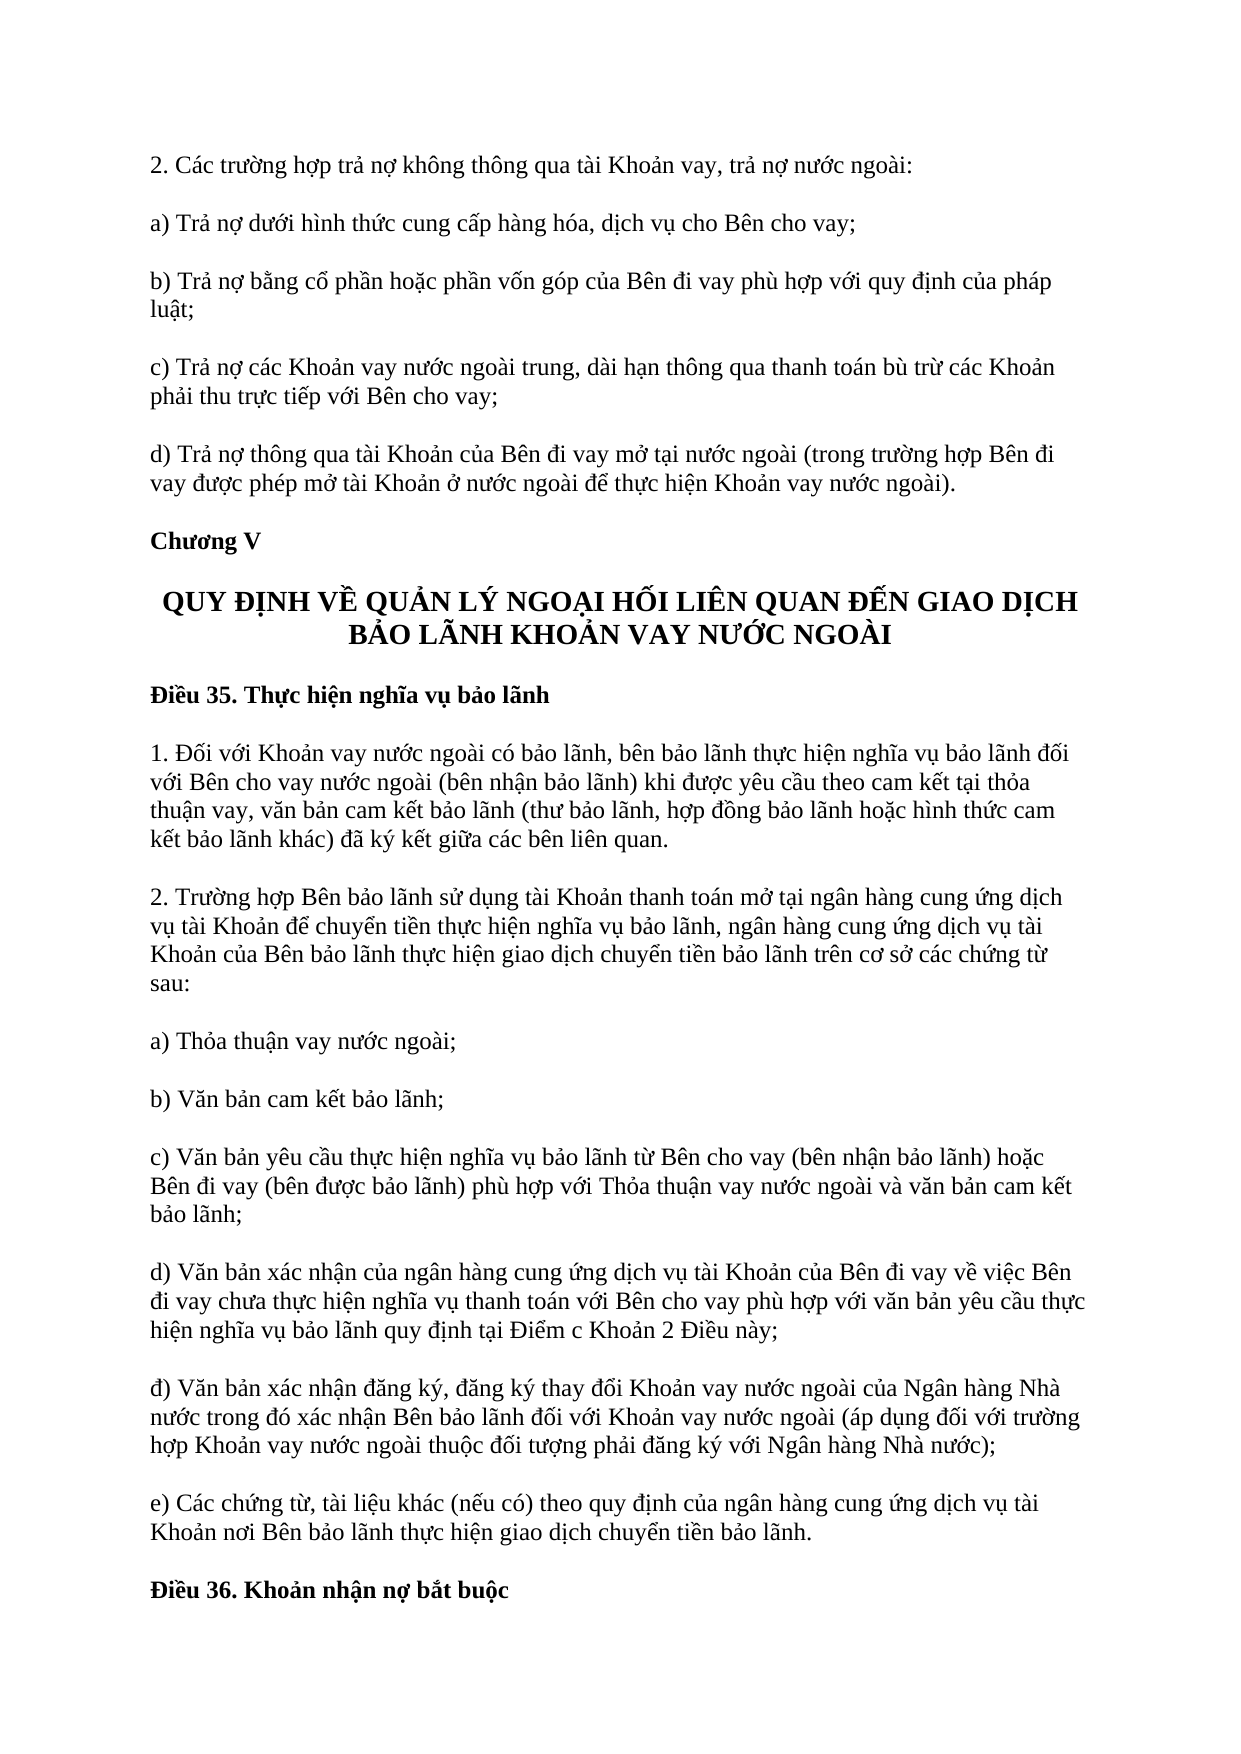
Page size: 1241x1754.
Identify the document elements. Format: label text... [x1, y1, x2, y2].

text Điều 36. Khoản nhận nợ bắt buộc [150, 1575, 1090, 1604]
text Điều 35. Thực hiện nghĩa vụ bảo lãnh [150, 680, 1090, 709]
text a) Thỏa thuận vay nước ngoài; [150, 1026, 1090, 1055]
text QUY ĐỊNH VỀ QUẢN LÝ NGOẠI HỐI LIÊN QUAN ĐẾN GIAO DỊCH BẢO LÃNH KHOẢN VAY NƯỚC NGOÀI [150, 584, 1090, 651]
text 2. Các trường hợp trả nợ không thông qua tài Khoản vay, trả nợ nước ngoài: [150, 150, 1090, 179]
text e) Các chứng từ, tài liệu khác (nếu có) theo quy định của ngân hàng cung ứng dịch vụ tài Khoản nơi Bên bảo lãnh thực hiện giao dịch chuyển tiền bảo lãnh. [150, 1488, 1090, 1546]
text 1. Đối với Khoản vay nước ngoài có bảo lãnh, bên bảo lãnh thực hiện nghĩa vụ bảo lãnh đối với Bên cho vay nước ngoài (bên nhận bảo lãnh) khi được yêu cầu theo cam kết tại thỏa thuận vay, văn bản cam kết bảo lãnh (thư bảo lãnh, hợp đồng bảo lãnh hoặc hình thức cam kết bảo lãnh khác) đã ký kết giữa các bên liên quan. [150, 738, 1090, 853]
text a) Trả nợ dưới hình thức cung cấp hàng hóa, dịch vụ cho Bên cho vay; [150, 208, 1090, 237]
text d) Trả nợ thông qua tài Khoản của Bên đi vay mở tại nước ngoài (trong trường hợp Bên đi vay được phép mở tài Khoản ở nước ngoài để thực hiện Khoản vay nước ngoài). [150, 439, 1090, 497]
text c) Trả nợ các Khoản vay nước ngoài trung, dài hạn thông qua thanh toán bù trừ các Khoản phải thu trực tiếp với Bên cho vay; [150, 352, 1090, 410]
text d) Văn bản xác nhận của ngân hàng cung ứng dịch vụ tài Khoản của Bên đi vay về việc Bên đi vay chưa thực hiện nghĩa vụ thanh toán với Bên cho vay phù hợp với văn bản yêu cầu thực hiện nghĩa vụ bảo lãnh quy định tại Điểm c Khoản 2 Điều này; [150, 1257, 1090, 1344]
text đ) Văn bản xác nhận đăng ký, đăng ký thay đổi Khoản vay nước ngoài của Ngân hàng Nhà nước trong đó xác nhận Bên bảo lãnh đối với Khoản vay nước ngoài (áp dụng đối với trường hợp Khoản vay nước ngoài thuộc đối tượng phải đăng ký với Ngân hàng Nhà nước); [150, 1373, 1090, 1459]
text b) Văn bản cam kết bảo lãnh; [150, 1084, 1090, 1113]
text 2. Trường hợp Bên bảo lãnh sử dụng tài Khoản thanh toán mở tại ngân hàng cung ứng dịch vụ tài Khoản để chuyển tiền thực hiện nghĩa vụ bảo lãnh, ngân hàng cung ứng dịch vụ tài Khoản của Bên bảo lãnh thực hiện giao dịch chuyển tiền bảo lãnh trên cơ sở các chứng từ sau: [150, 882, 1090, 997]
text b) Trả nợ bằng cổ phần hoặc phần vốn góp của Bên đi vay phù hợp với quy định của pháp luật; [150, 266, 1090, 323]
text c) Văn bản yêu cầu thực hiện nghĩa vụ bảo lãnh từ Bên cho vay (bên nhận bảo lãnh) hoặc Bên đi vay (bên được bảo lãnh) phù hợp với Thỏa thuận vay nước ngoài và văn bản cam kết bảo lãnh; [150, 1142, 1090, 1228]
text Chương V [150, 526, 1090, 554]
